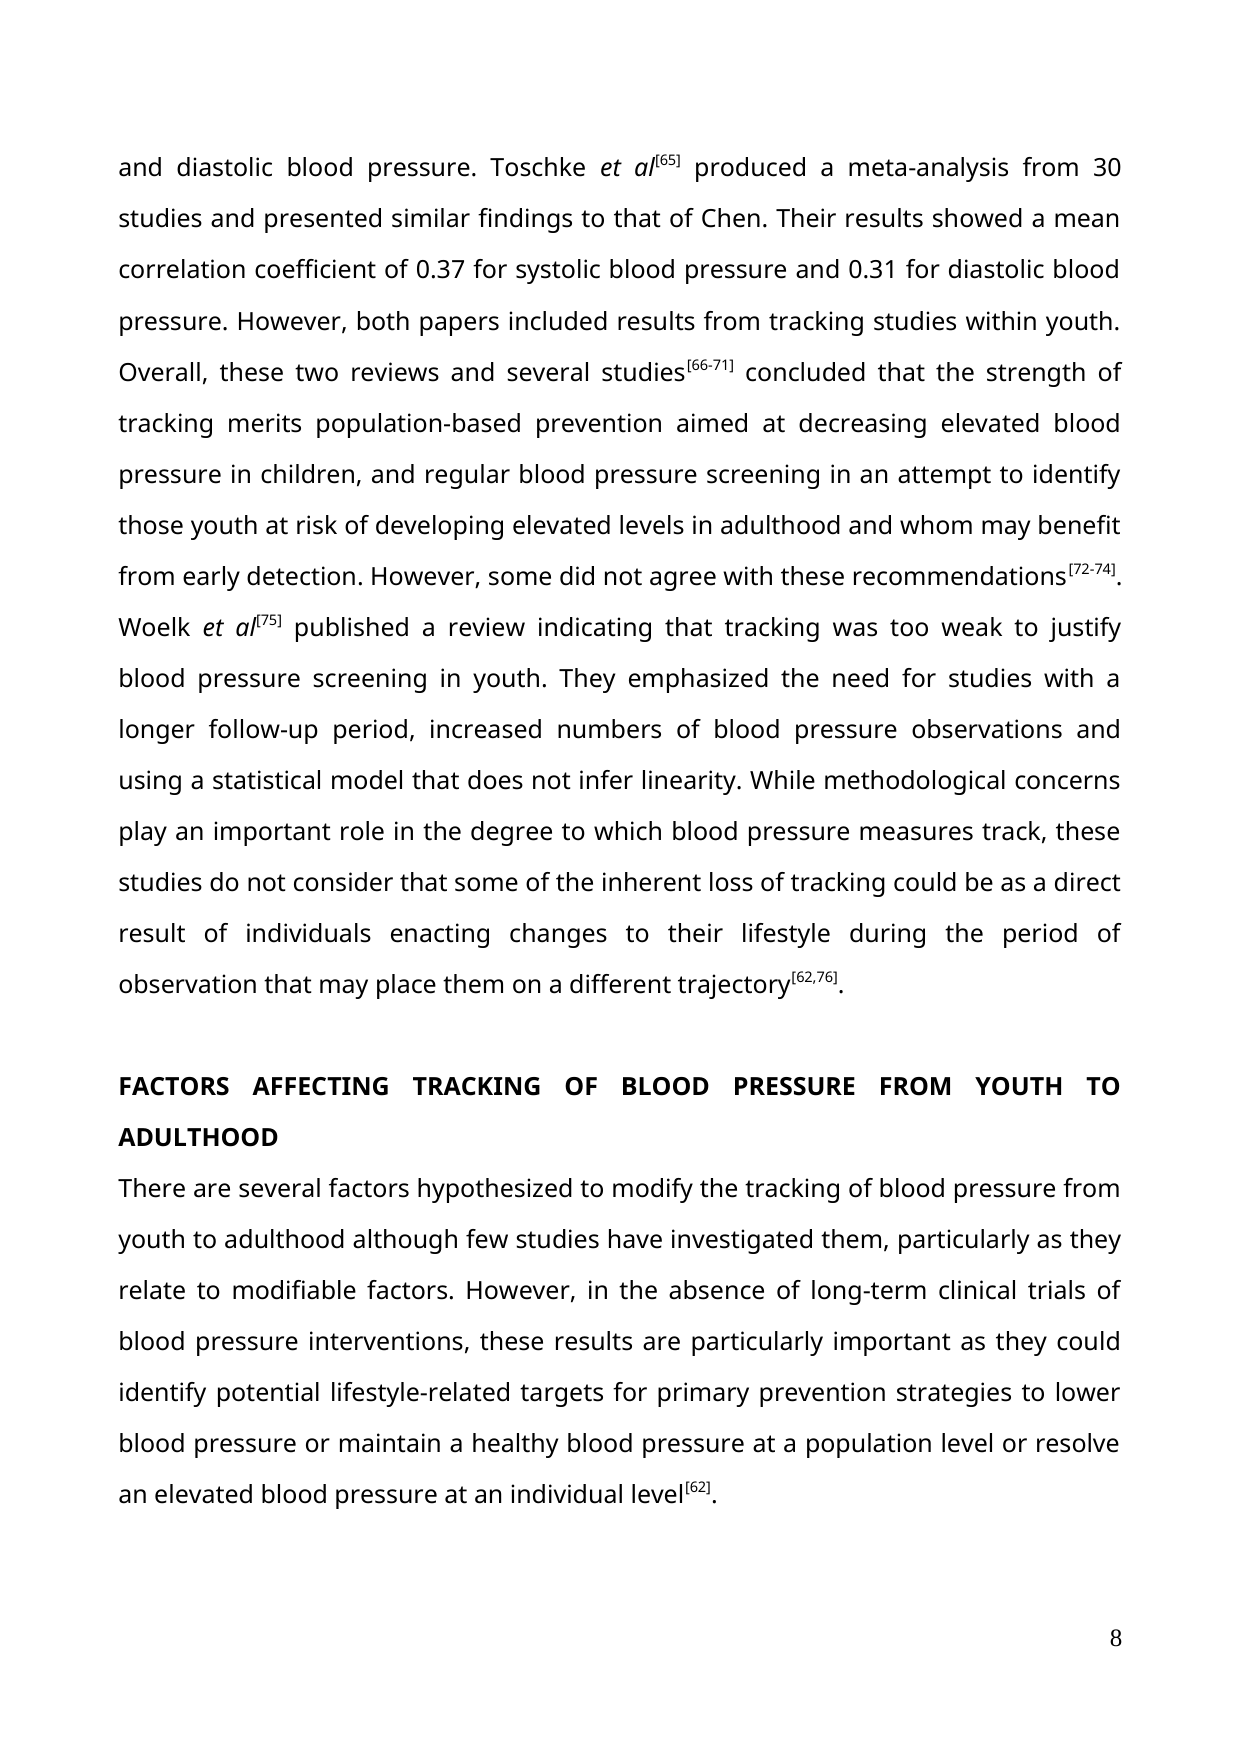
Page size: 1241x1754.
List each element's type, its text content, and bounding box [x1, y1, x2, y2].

subtitle FACTORS AFFECTING TRACKING OF BLOOD PRESSURE FROM YOUTH TO ADULTHOOD [118, 1069, 1122, 1154]
text There are several factors hypothesized to modify the tracking of blood pressure from youth to adulthood although few studies have investigated them, particularly as they relate to modifiable factors. However, in the absence of long-term clinical trials of blood pressure interventions, these results are particularly important as they could identify potential lifestyle-related targets for primary prevention strategies to lower blood pressure or maintain a healthy blood pressure at a population level or resolve an elevated blood pressure at an individual level[62]. [118, 1171, 1122, 1511]
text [118, 150, 1122, 1001]
